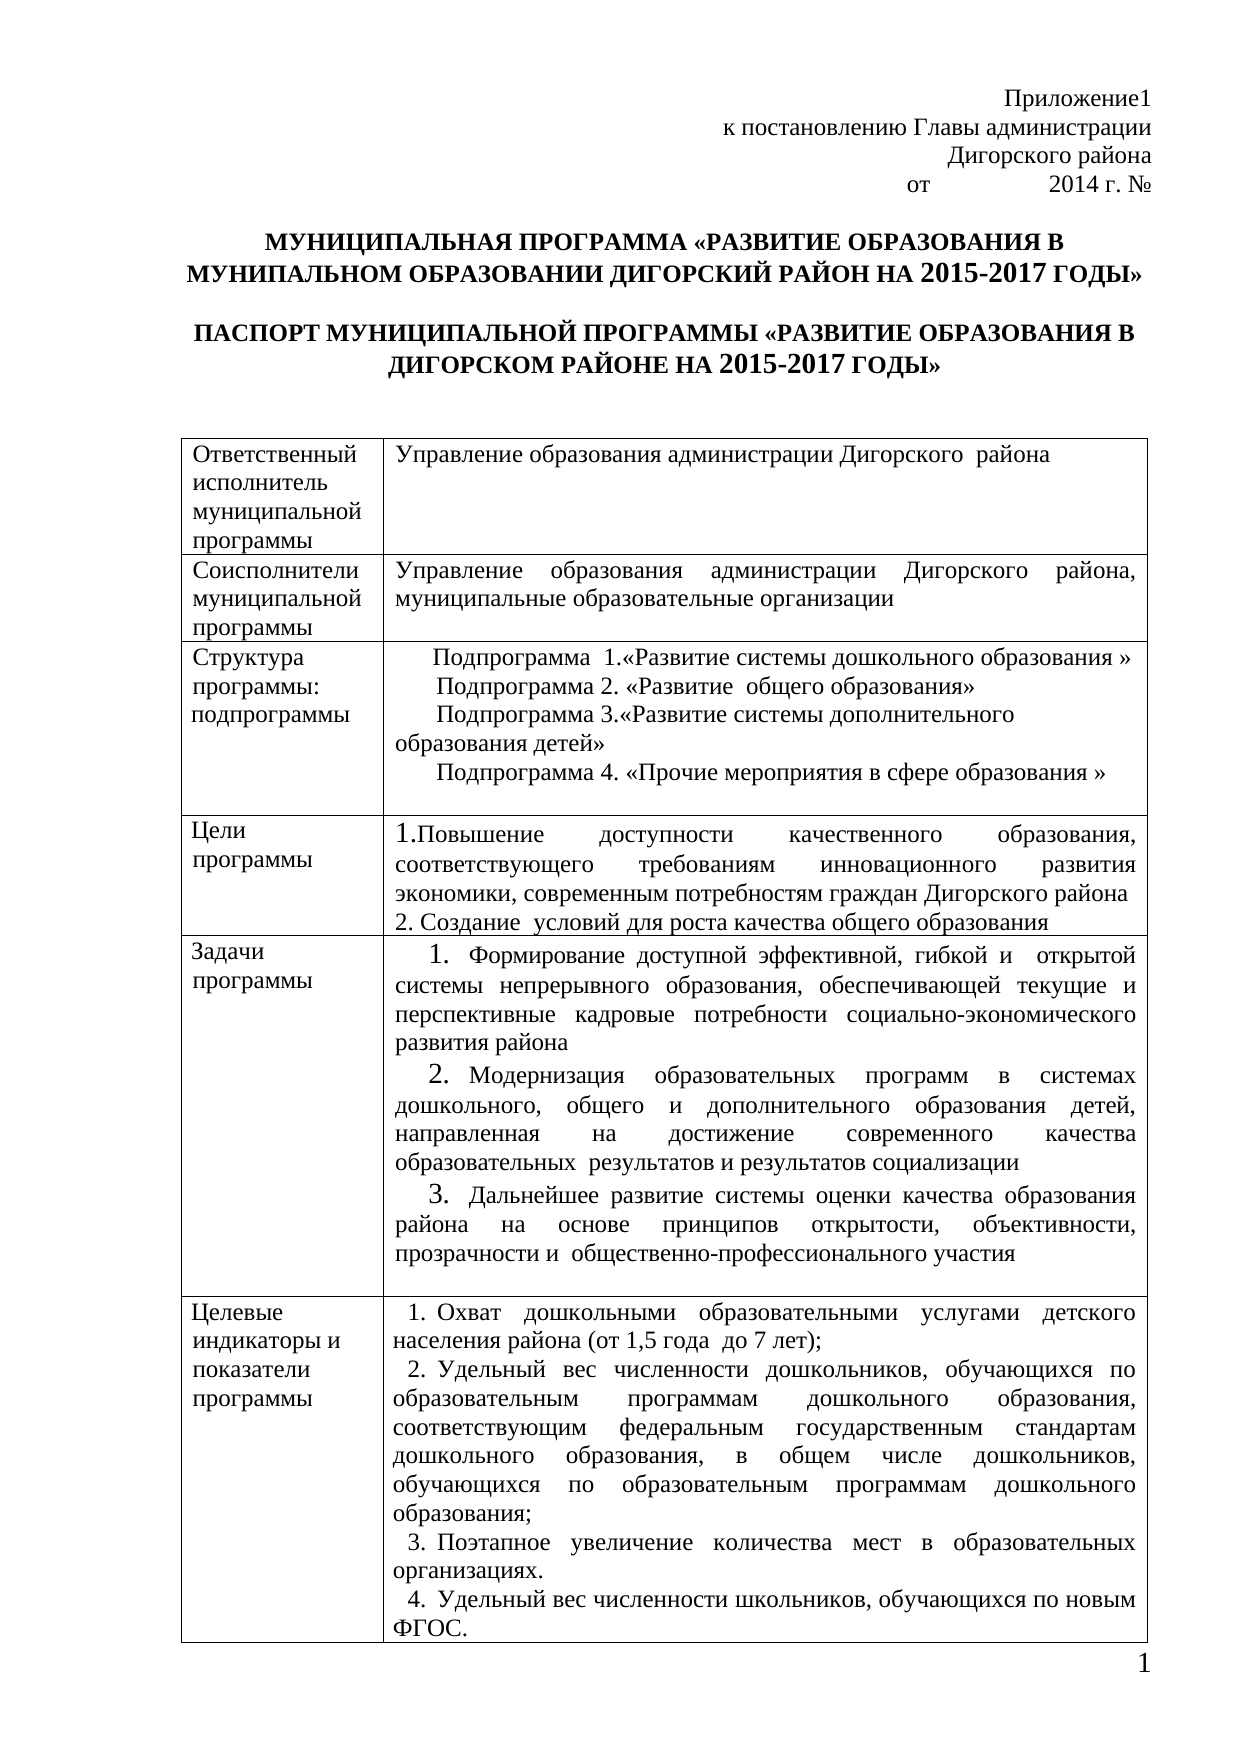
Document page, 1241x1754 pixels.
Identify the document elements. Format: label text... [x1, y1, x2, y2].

table_cell Управление образования администрации Дигорского района, муниципальные образовательные организации [384, 555, 1147, 641]
table_cell Соисполнители муниципальной программы [182, 555, 383, 641]
table_header Ответственный исполнитель муниципальной программы [182, 439, 383, 554]
table_cell 1.Повышение доступности качественного образования, соответствующего требованиям инновационного развития экономики, современным потребностям граждан Дигорского района 2. Создание условий для роста качества общего образования [384, 816, 1147, 935]
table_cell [182, 1297, 383, 1642]
text МУНИЦИПАЛЬНАЯ ПРОГРАММА «РАЗВИТИЕ ОБРАЗОВАНИЯ В МУНИПАЛЬНОМ ОБРАЗОВАНИИ ДИГОРСКИЙ РАЙОН НА 2015-2017 ГОДЫ» [177, 227, 1152, 289]
table_cell Структура программы: подпрограммы [182, 642, 383, 814]
text ПАСПОРТ МУНИЦИПАЛЬНОЙ ПРОГРАММЫ «РАЗВИТИЕ ОБРАЗОВАНИЯ В ДИГОРСКОМ РАЙОНЕ НА 2015-2017 ГОДЫ» [177, 318, 1152, 380]
table_header Управление образования администрации Дигорского района [384, 439, 1147, 554]
table_cell Подпрограмма 1.«Развитие системы дошкольного образования » Подпрограмма 2. «Развитие общего образования» Подпрограмма 3.«Развитие системы дополнительного образования детей» Подпрограмма 4. «Прочие мероприятия в сфере образования » [384, 642, 1147, 814]
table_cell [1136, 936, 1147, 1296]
text Приложение1 [645, 83, 1152, 112]
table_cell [384, 1297, 1147, 1642]
text к постановлению Главы администрации Дигорского района [645, 112, 1152, 169]
table_cell Цели программы [182, 816, 383, 935]
table_cell Задачи программы [182, 936, 383, 1296]
text от 2014 г. № [645, 169, 1152, 198]
